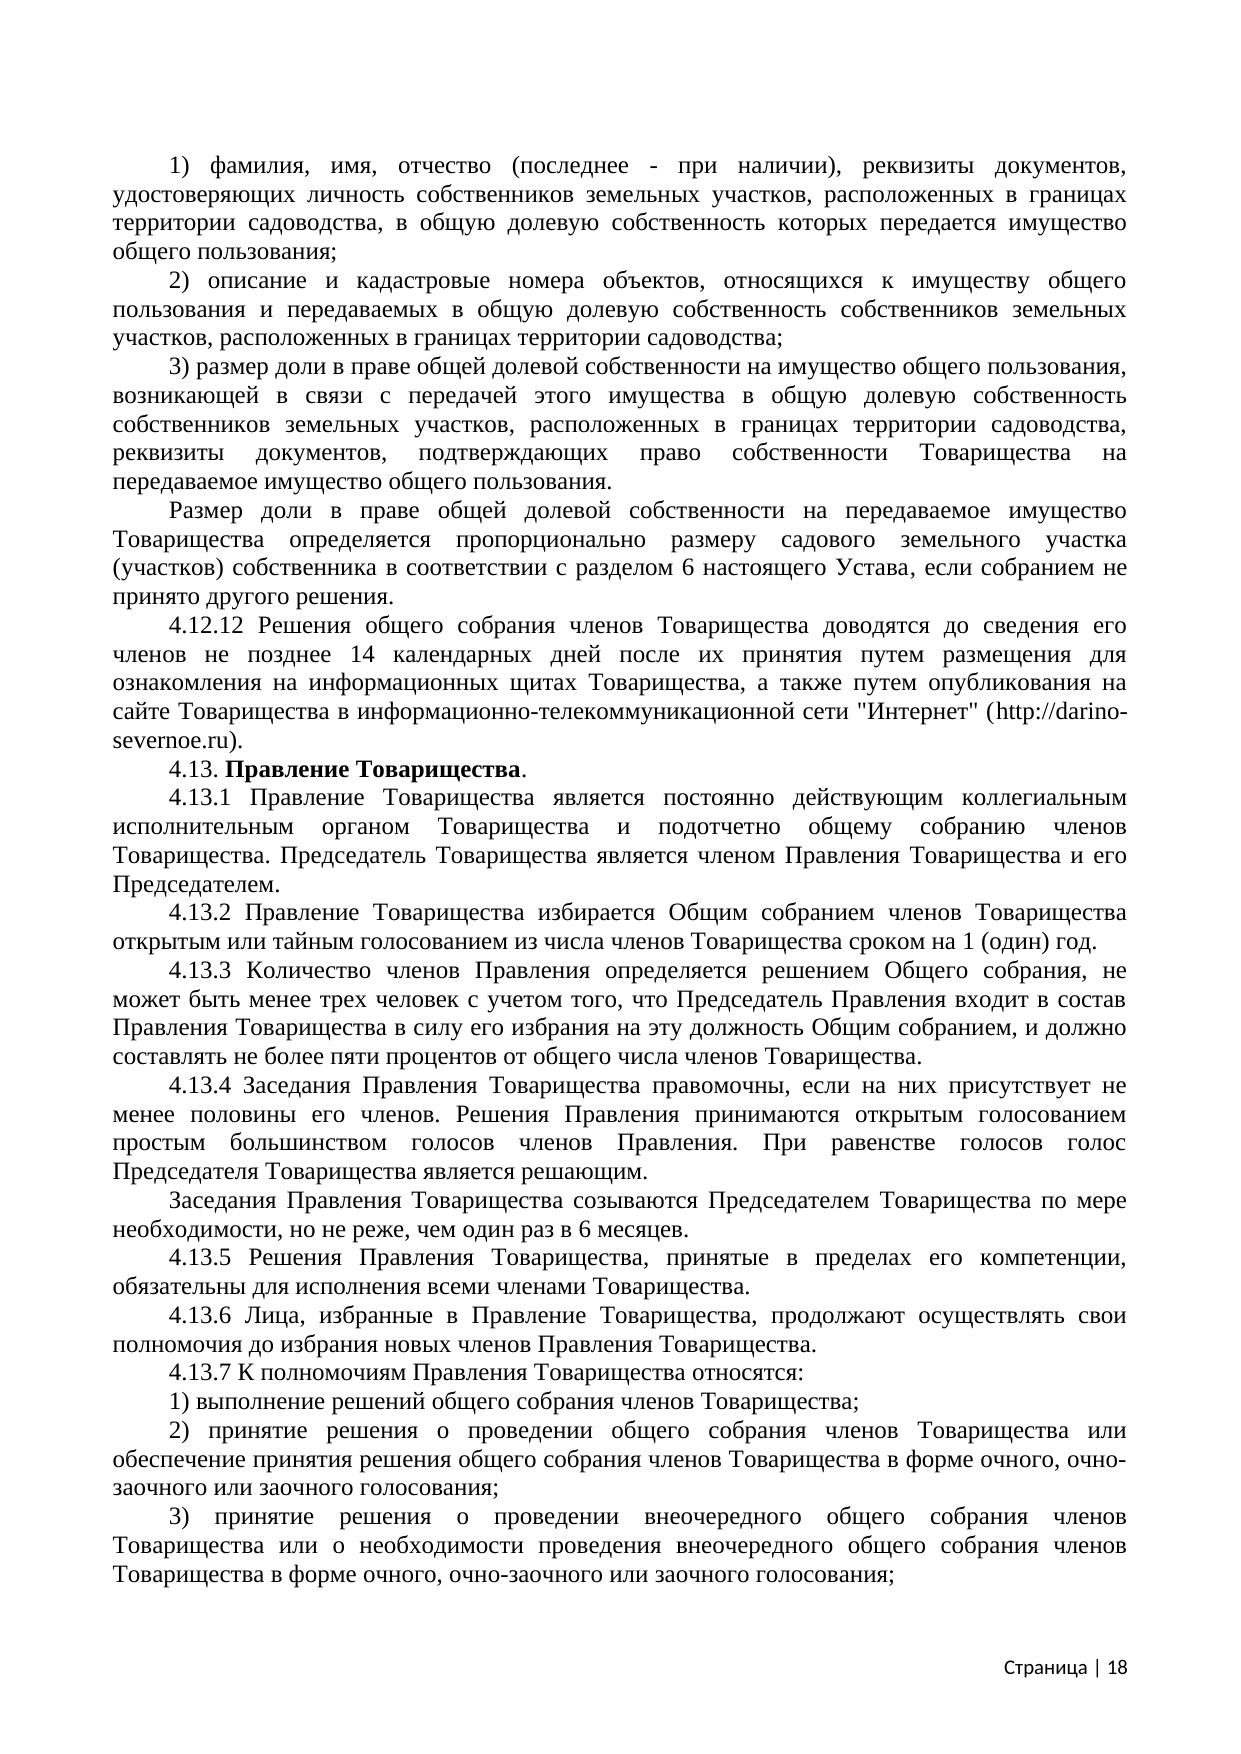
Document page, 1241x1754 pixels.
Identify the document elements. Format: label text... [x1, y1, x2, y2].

text Заседания Правления Товарищества созываются Председателем Товарищества по мере необходимости, но не реже, чем один раз в 6 месяцев. [112, 1185, 1128, 1242]
text 4.13.1 Правление Товарищества является постоянно действующим коллегиальным исполнительным органом Товарищества и подотчетно общему собранию членов Товарищества. Председатель Товарищества является членом Правления Товарищества и его Председателем. [112, 782, 1128, 897]
text 2) описание и кадастровые номера объектов, относящихся к имуществу общего пользования и передаваемых в общую долевую собственность собственников земельных участков, расположенных в границах территории садоводства; [112, 265, 1128, 351]
text 3) принятие решения о проведении внеочередного общего собрания членов Товарищества или о необходимости проведения внеочередного общего собрания членов Товарищества в форме очного, очно-заочного или заочного голосования; [112, 1501, 1128, 1587]
text 4.13. Правление Товарищества. [112, 754, 1128, 782]
text 4.13.4 Заседания Правления Товарищества правомочны, если на них присутствует не менее половины его членов. Решения Правления принимаются открытым голосованием простым большинством голосов членов Правления. При равенстве голосов голос Председателя Товарищества является решающим. [112, 1070, 1128, 1185]
text 2) принятие решения о проведении общего собрания членов Товарищества или обеспечение принятия решения общего собрания членов Товарищества в форме очного, очно-заочного или заочного голосования; [112, 1415, 1128, 1501]
text Размер доли в праве общей долевой собственности на передаваемое имущество Товарищества определяется пропорционально размеру садового земельного участка (участков) собственника в соответствии с разделом 6 настоящего Устава, если собранием не принято другого решения. [112, 495, 1128, 610]
text 4.13.5 Решения Правления Товарищества, принятые в пределах его компетенции, обязательны для исполнения всеми членами Товарищества. [112, 1242, 1128, 1300]
text 1) фамилия, имя, отчество (последнее - при наличии), реквизиты документов, удостоверяющих личность собственников земельных участков, расположенных в границах территории садоводства, в общую долевую собственность которых передается имущество общего пользования; [112, 150, 1128, 265]
text 4.13.7 К полномочиям Правления Товарищества относятся: [112, 1357, 1128, 1386]
text 1) выполнение решений общего собрания членов Товарищества; [112, 1386, 1128, 1415]
text 3) размер доли в праве общей долевой собственности на имущество общего пользования, возникающей в связи с передачей этого имущества в общую долевую собственность собственников земельных участков, расположенных в границах территории садоводства, реквизиты документов, подтверждающих право собственности Товарищества на передаваемое имущество общего пользования. [112, 351, 1128, 495]
text 4.13.3 Количество членов Правления определяется решением Общего собрания, не может быть менее трех человек с учетом того, что Председатель Правления входит в состав Правления Товарищества в силу его избрания на эту должность Общим собранием, и должно составлять не более пяти процентов от общего числа членов Товарищества. [112, 955, 1128, 1070]
text 4.13.2 Правление Товарищества избирается Общим собранием членов Товарищества открытым или тайным голосованием из числа членов Товарищества сроком на 1 (один) год. [112, 897, 1128, 955]
text 4.12.12 Решения общего собрания членов Товарищества доводятся до сведения его членов не позднее 14 календарных дней после их принятия путем размещения для ознакомления на информационных щитах Товарищества, а также путем опубликования на сайте Товарищества в информационно-телекоммуникационной сети "Интернет" (http://darino-severnoe.ru). [112, 610, 1128, 754]
text 4.13.6 Лица, избранные в Правление Товарищества, продолжают осуществлять свои полномочия до избрания новых членов Правления Товарищества. [112, 1300, 1128, 1357]
